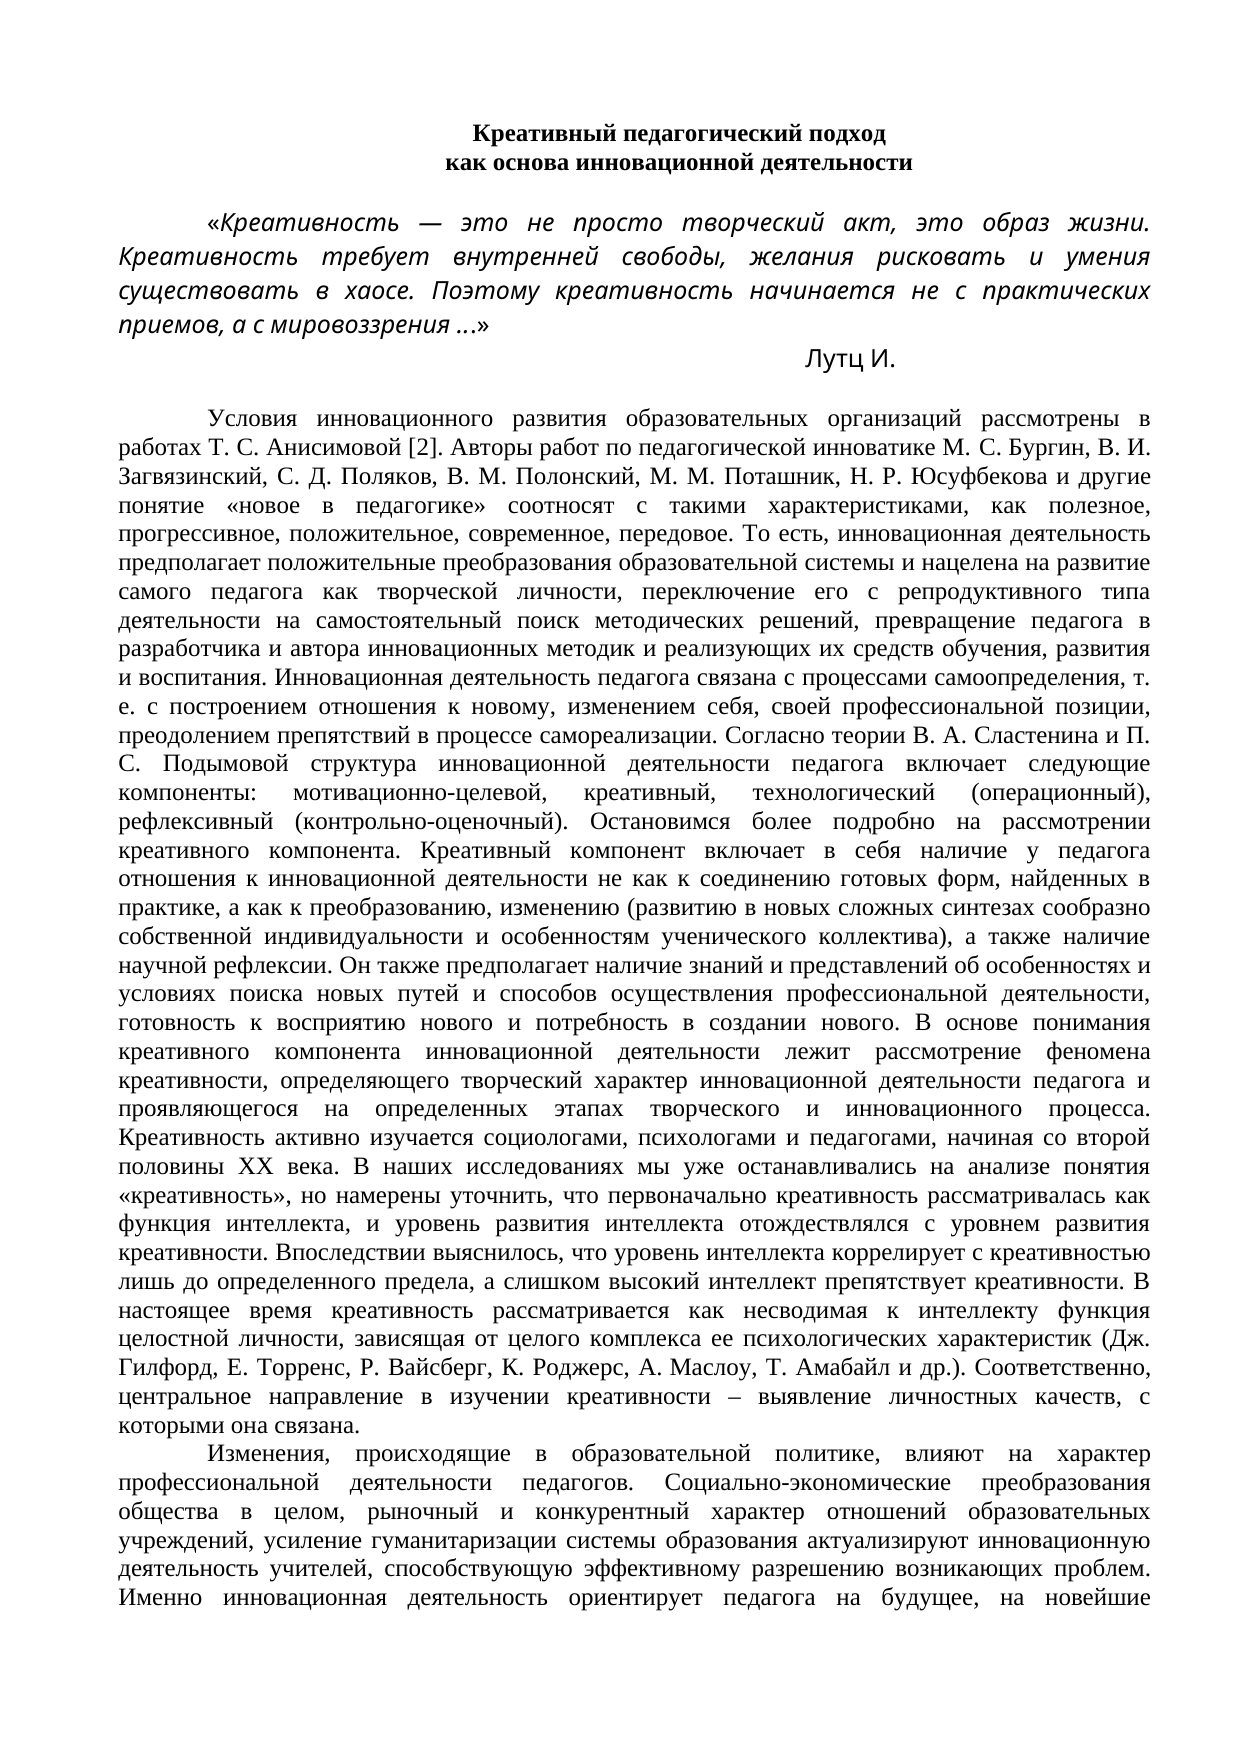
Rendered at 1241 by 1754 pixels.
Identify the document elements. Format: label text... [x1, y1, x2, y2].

text Креативный педагогический подход [118, 118, 1152, 147]
text Условия инновационного развития образовательных организаций рассмотрены в работах Т. С. Анисимовой [2]. Авторы работ по педагогической инноватике М. С. Бургин, В. И. Загвязинский, С. Д. Поляков, В. М. Полонский, М. М. Поташник, Н. Р. Юсуфбекова и другие понятие «новое в педагогике» соотносят с такими характеристиками, как полезное, прогрессивное, положительное, современное, передовое. То есть, инновационная деятельность предполагает положительные преобразования образовательной системы и нацелена на развитие самого педагога как творческой личности, переключение его с репродуктивного типа деятельности на самостоятельный поиск методических решений, превращение педагога в разработчика и автора инновационных методик и реализующих их средств обучения, развития и воспитания. Инновационная деятельность педагога связана с процессами самоопределения, т. е. с построением отношения к новому, изменением себя, своей профессиональной позиции, преодолением препятствий в процессе самореализации. Согласно теории В. А. Сластенина и П. С. Подымовой структура инновационной деятельности педагога включает следующие компоненты: мотивационно-целевой, креативный, технологический (операционный), рефлексивный (контрольно-оценочный). Остановимся более подробно на рассмотрении креативного компонента. Креативный компонент включает в себя наличие у педагога отношения к инновационной деятельности не как к соединению готовых форм, найденных в практике, а как к преобразованию, изменению (развитию в новых сложных синтезах сообразно собственной индивидуальности и особенностям ученического коллектива), а также наличие научной рефлексии. Он также предполагает наличие знаний и представлений об особенностях и условиях поиска новых путей и способов осуществления профессиональной деятельности, готовность к восприятию нового и потребность в создании нового. В основе понимания креативного компонента инновационной деятельности лежит рассмотрение феномена креативности, определяющего творческий характер инновационной деятельности педагога и проявляющегося на определенных этапах творческого и инновационного процесса. Креативность активно изучается социологами, психологами и педагогами, начиная со второй половины ХХ века. В наших исследованиях мы уже останавливались на анализе понятия «креативность», но намерены уточнить, что первоначально креативность рассматривалась как функция интеллекта, и уровень развития интеллекта отождествлялся с уровнем развития креативности. Впоследствии выяснилось, что уровень интеллекта коррелирует с креативностью лишь до определенного предела, а слишком высокий интеллект препятствует креативности. В настоящее время креативность рассматривается как несводимая к интеллекту функция целостной личности, зависящая от целого комплекса ее психологических характеристик (Дж. Гилфорд, Е. Торренс, Р. Вайсберг, К. Роджерс, А. Маслоу, Т. Амабайл и др.). Соответственно, центральное направление в изучении креативности – выявление личностных качеств, с которыми она связана. [118, 403, 1152, 1438]
text как основа инновационной деятельности [118, 147, 1152, 176]
text «Креативность — это не просто творческий акт, это образ жизни. Креативность требует внутренней свободы, желания рисковать и умения существовать в хаосе. Поэтому креативность начинается не с практических приемов, а с мировоззрения ...» [118, 204, 1152, 341]
text Лутц И. [118, 341, 1152, 375]
